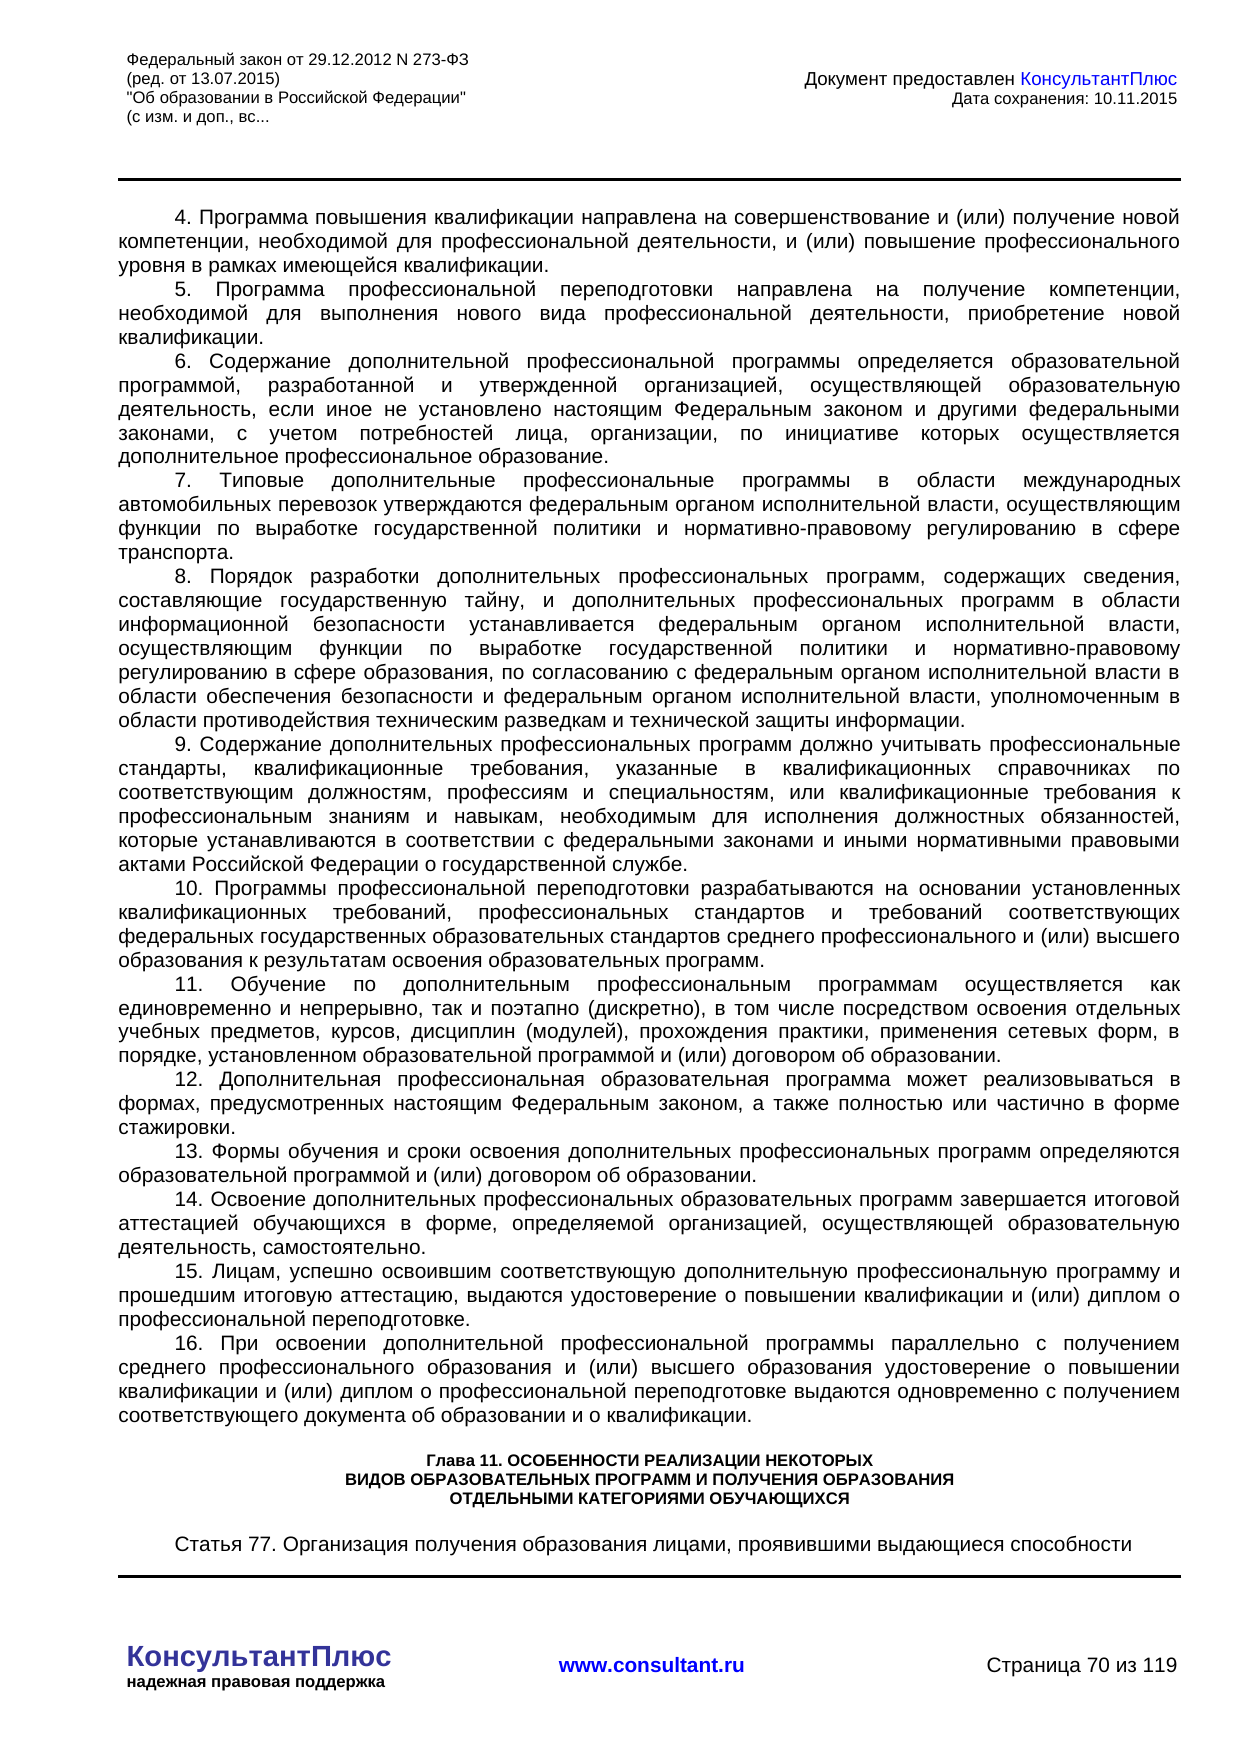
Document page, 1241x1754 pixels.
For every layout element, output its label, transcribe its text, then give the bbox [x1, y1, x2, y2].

text 16. При освоении дополнительной профессиональной программы параллельно с получением среднего профессионального образования и (или) высшего образования удостоверение о повышении квалификации и (или) диплом о профессиональной переподготовке выдаются одновременно с получением соответствующего документа об образовании и о квалификации. [118, 1331, 1181, 1427]
title Глава 11. ОСОБЕННОСТИ РЕАЛИЗАЦИИ НЕКОТОРЫХ [118, 1451, 1181, 1470]
text 9. Содержание дополнительных профессиональных программ должно учитывать профессиональные стандарты, квалификационные требования, указанные в квалификационных справочниках по соответствующим должностям, профессиям и специальностям, или квалификационные требования к профессиональным знаниям и навыкам, необходимым для исполнения должностных обязанностей, которые устанавливаются в соответствии с федеральными законами и иными нормативными правовыми актами Российской Федерации о государственной службе. [118, 732, 1181, 876]
text 8. Порядок разработки дополнительных профессиональных программ, содержащих сведения, составляющие государственную тайну, и дополнительных профессиональных программ в области информационной безопасности устанавливается федеральным органом исполнительной власти, осуществляющим функции по выработке государственной политики и нормативно-правовому регулированию в сфере образования, по согласованию с федеральным органом исполнительной власти в области обеспечения безопасности и федеральным органом исполнительной власти, уполномоченным в области противодействия техническим разведкам и технической защиты информации. [118, 564, 1181, 732]
text 10. Программы профессиональной переподготовки разрабатываются на основании установленных квалификационных требований, профессиональных стандартов и требований соответствующих федеральных государственных образовательных стандартов среднего профессионального и (или) высшего образования к результатам освоения образовательных программ. [118, 876, 1181, 971]
text 15. Лицам, успешно освоившим соответствующую дополнительную профессиональную программу и прошедшим итоговую аттестацию, выдаются удостоверение о повышении квалификации и (или) диплом о профессиональной переподготовке. [118, 1259, 1181, 1331]
text 6. Содержание дополнительной профессиональной программы определяется образовательной программой, разработанной и утвержденной организацией, осуществляющей образовательную деятельность, если иное не установлено настоящим Федеральным законом и другими федеральными законами, с учетом потребностей лица, организации, по инициативе которых осуществляется дополнительное профессиональное образование. [118, 348, 1181, 468]
text 12. Дополнительная профессиональная образовательная программа может реализовываться в формах, предусмотренных настоящим Федеральным законом, а также полностью или частично в форме стажировки. [118, 1067, 1181, 1139]
text 13. Формы обучения и сроки освоения дополнительных профессиональных программ определяются образовательной программой и (или) договором об образовании. [118, 1139, 1181, 1187]
title ВИДОВ ОБРАЗОВАТЕЛЬНЫХ ПРОГРАММ И ПОЛУЧЕНИЯ ОБРАЗОВАНИЯ [118, 1470, 1181, 1489]
text Статья 77. Организация получения образования лицами, проявившими выдающиеся способности [118, 1532, 1181, 1556]
text 5. Программа профессиональной переподготовки направлена на получение компетенции, необходимой для выполнения нового вида профессиональной деятельности, приобретение новой квалификации. [118, 277, 1181, 348]
text 7. Типовые дополнительные профессиональные программы в области международных автомобильных перевозок утверждаются федеральным органом исполнительной власти, осуществляющим функции по выработке государственной политики и нормативно-правовому регулированию в сфере транспорта. [118, 468, 1181, 564]
title ОТДЕЛЬНЫМИ КАТЕГОРИЯМИ ОБУЧАЮЩИХСЯ [118, 1489, 1181, 1508]
text 11. Обучение по дополнительным профессиональным программам осуществляется как единовременно и непрерывно, так и поэтапно (дискретно), в том числе посредством освоения отдельных учебных предметов, курсов, дисциплин (модулей), прохождения практики, применения сетевых форм, в порядке, установленном образовательной программой и (или) договором об образовании. [118, 971, 1181, 1067]
text 14. Освоение дополнительных профессиональных образовательных программ завершается итоговой аттестацией обучающихся в форме, определяемой организацией, осуществляющей образовательную деятельность, самостоятельно. [118, 1187, 1181, 1259]
text 4. Программа повышения квалификации направлена на совершенствование и (или) получение новой компетенции, необходимой для профессиональной деятельности, и (или) повышение профессионального уровня в рамках имеющейся квалификации. [118, 205, 1181, 277]
